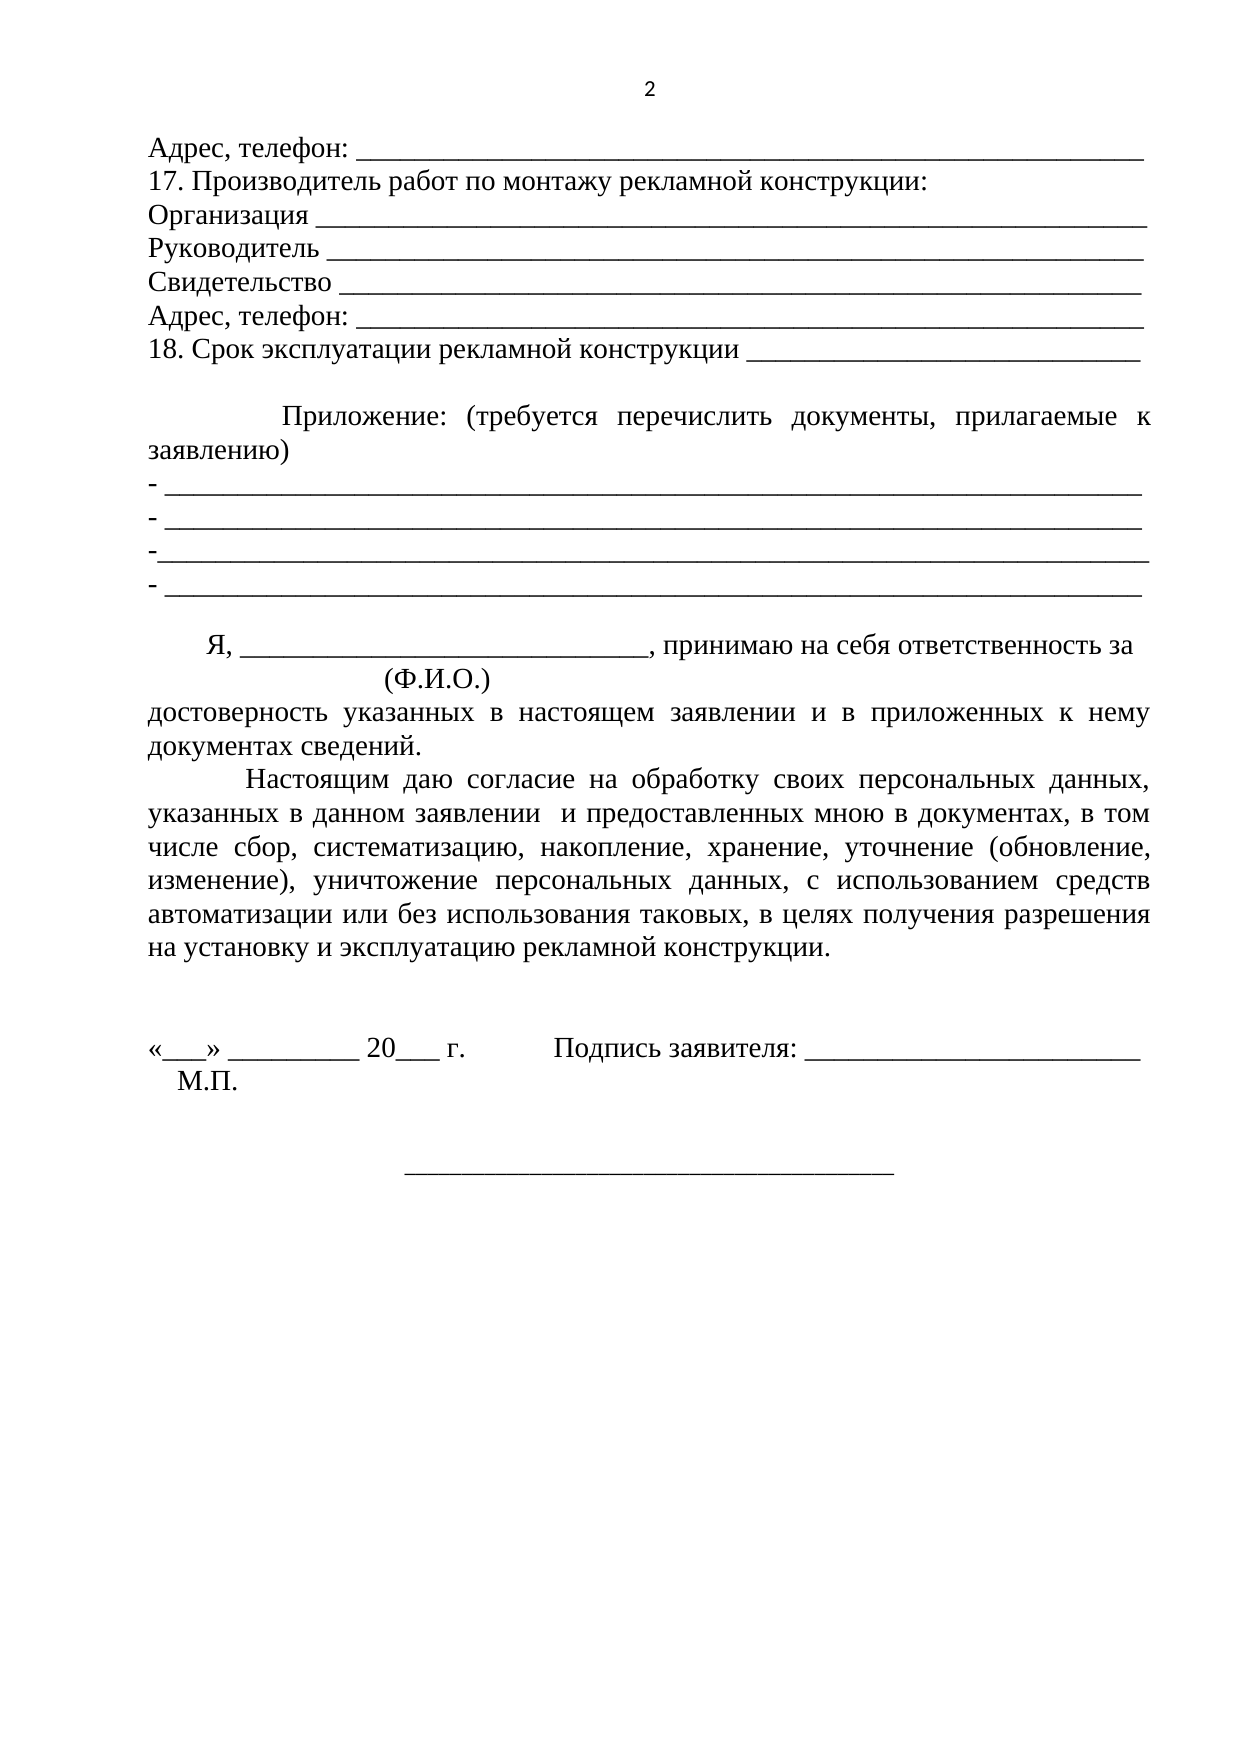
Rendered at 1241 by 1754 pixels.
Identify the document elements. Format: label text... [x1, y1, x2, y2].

text «___» _________ 20___ г. Подпись заявителя: _______________________ [148, 1030, 1152, 1063]
text (Ф.И.О.) [148, 661, 1152, 694]
text достоверность указанных в настоящем заявлении и в приложенных к нему документах сведений. [148, 694, 1152, 762]
text Свидетельство _______________________________________________________ [148, 264, 1152, 298]
text Адрес, телефон: ______________________________________________________ [148, 298, 1152, 331]
text -____________________________________________________________________ [148, 532, 1152, 566]
text 18. Срок эксплуатации рекламной конструкции ___________________________ [148, 331, 1152, 365]
text Приложение: (требуется перечислить документы, прилагаемые к заявлению) [148, 398, 1152, 465]
text - ___________________________________________________________________ [148, 566, 1152, 599]
text Адрес, телефон: ______________________________________________________ [148, 130, 1152, 163]
text - ___________________________________________________________________ [148, 499, 1152, 532]
text 17. Производитель работ по монтажу рекламной конструкции: [148, 163, 1152, 197]
text М.П. [148, 1063, 1152, 1097]
text Руководитель ________________________________________________________ [148, 231, 1152, 264]
text ___________________________________________ [148, 1150, 1152, 1178]
text Я, ____________________________, принимаю на себя ответственность за [148, 627, 1152, 661]
text - ___________________________________________________________________ [148, 465, 1152, 499]
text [148, 197, 1152, 231]
text Настоящим даю согласие на обработку своих персональных данных, указанных в данном заявлении и предоставленных мною в документах, в том числе сбор, систематизацию, накопление, хранение, уточнение (обновление, изменение), уничтожение персональных данных, с использованием средств автоматизации или без использования таковых, в целях получения разрешения на установку и эксплуатацию рекламной конструкции. [148, 762, 1152, 963]
